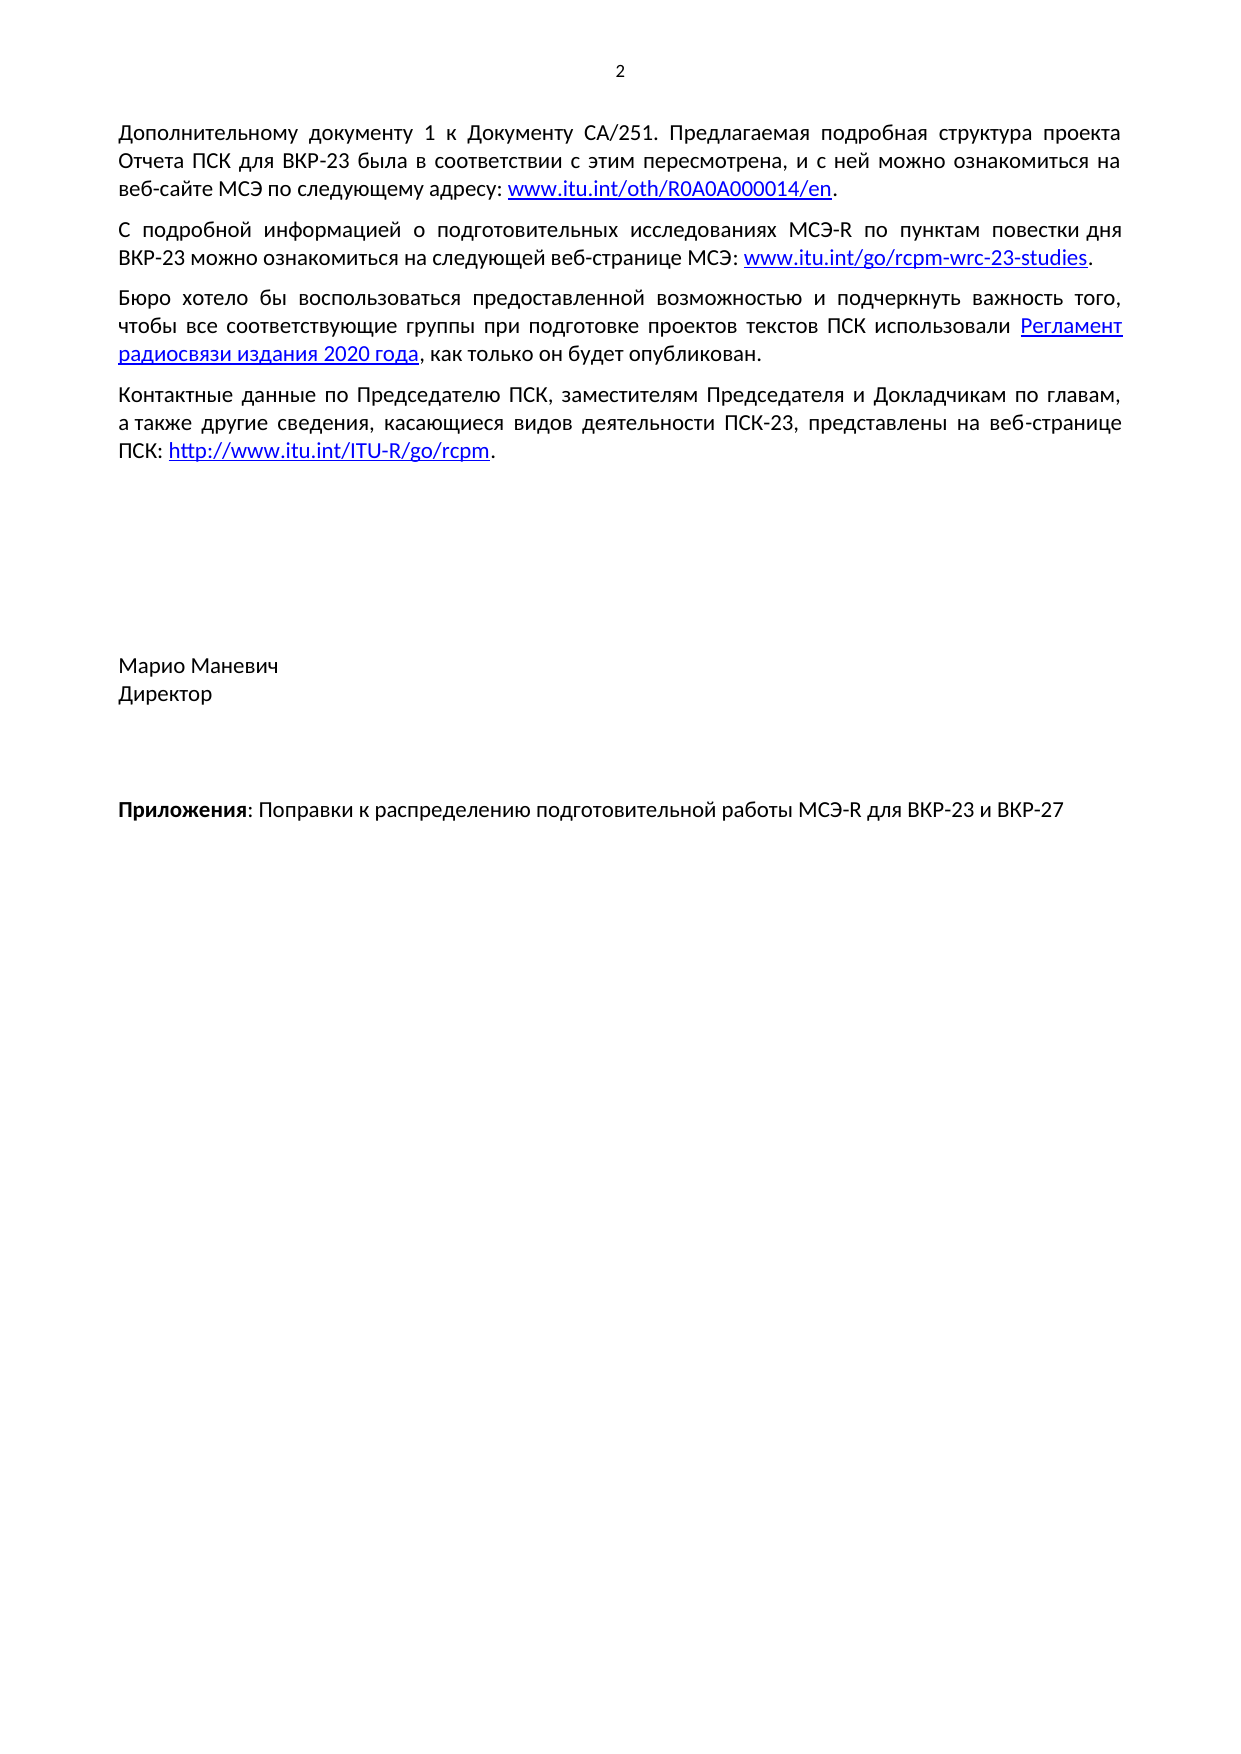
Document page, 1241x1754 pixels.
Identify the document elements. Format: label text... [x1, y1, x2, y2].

text Приложения: Поправки к распределению подготовительной работы МСЭ-R для ВКР-23 и ВКР-27 [118, 795, 1122, 823]
text Марио Маневич Директор [118, 651, 1122, 707]
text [118, 118, 1122, 202]
text Контактные данные по Председателю ПСК, заместителям Председателя и Докладчикам по главам, а также другие сведения, касающиеся видов деятельности ПСК-23, представлены на веб-странице ПСК: http://www.itu.int/ITU-R/go/rcpm. [118, 380, 1122, 464]
text Бюро хотело бы воспользоваться предоставленной возможностью и подчеркнуть важность того, чтобы все соответствующие группы при подготовке проектов текстов ПСК использовали Регламент радиосвязи издания 2020 года, как только он будет опубликован. [118, 283, 1122, 367]
text С подробной информацией о подготовительных исследованиях МСЭ-R по пунктам повестки дня ВКР-23 можно ознакомиться на следующей веб-странице МСЭ: www.itu.int/go/rcpm-wrc-23-studies. [118, 215, 1122, 271]
